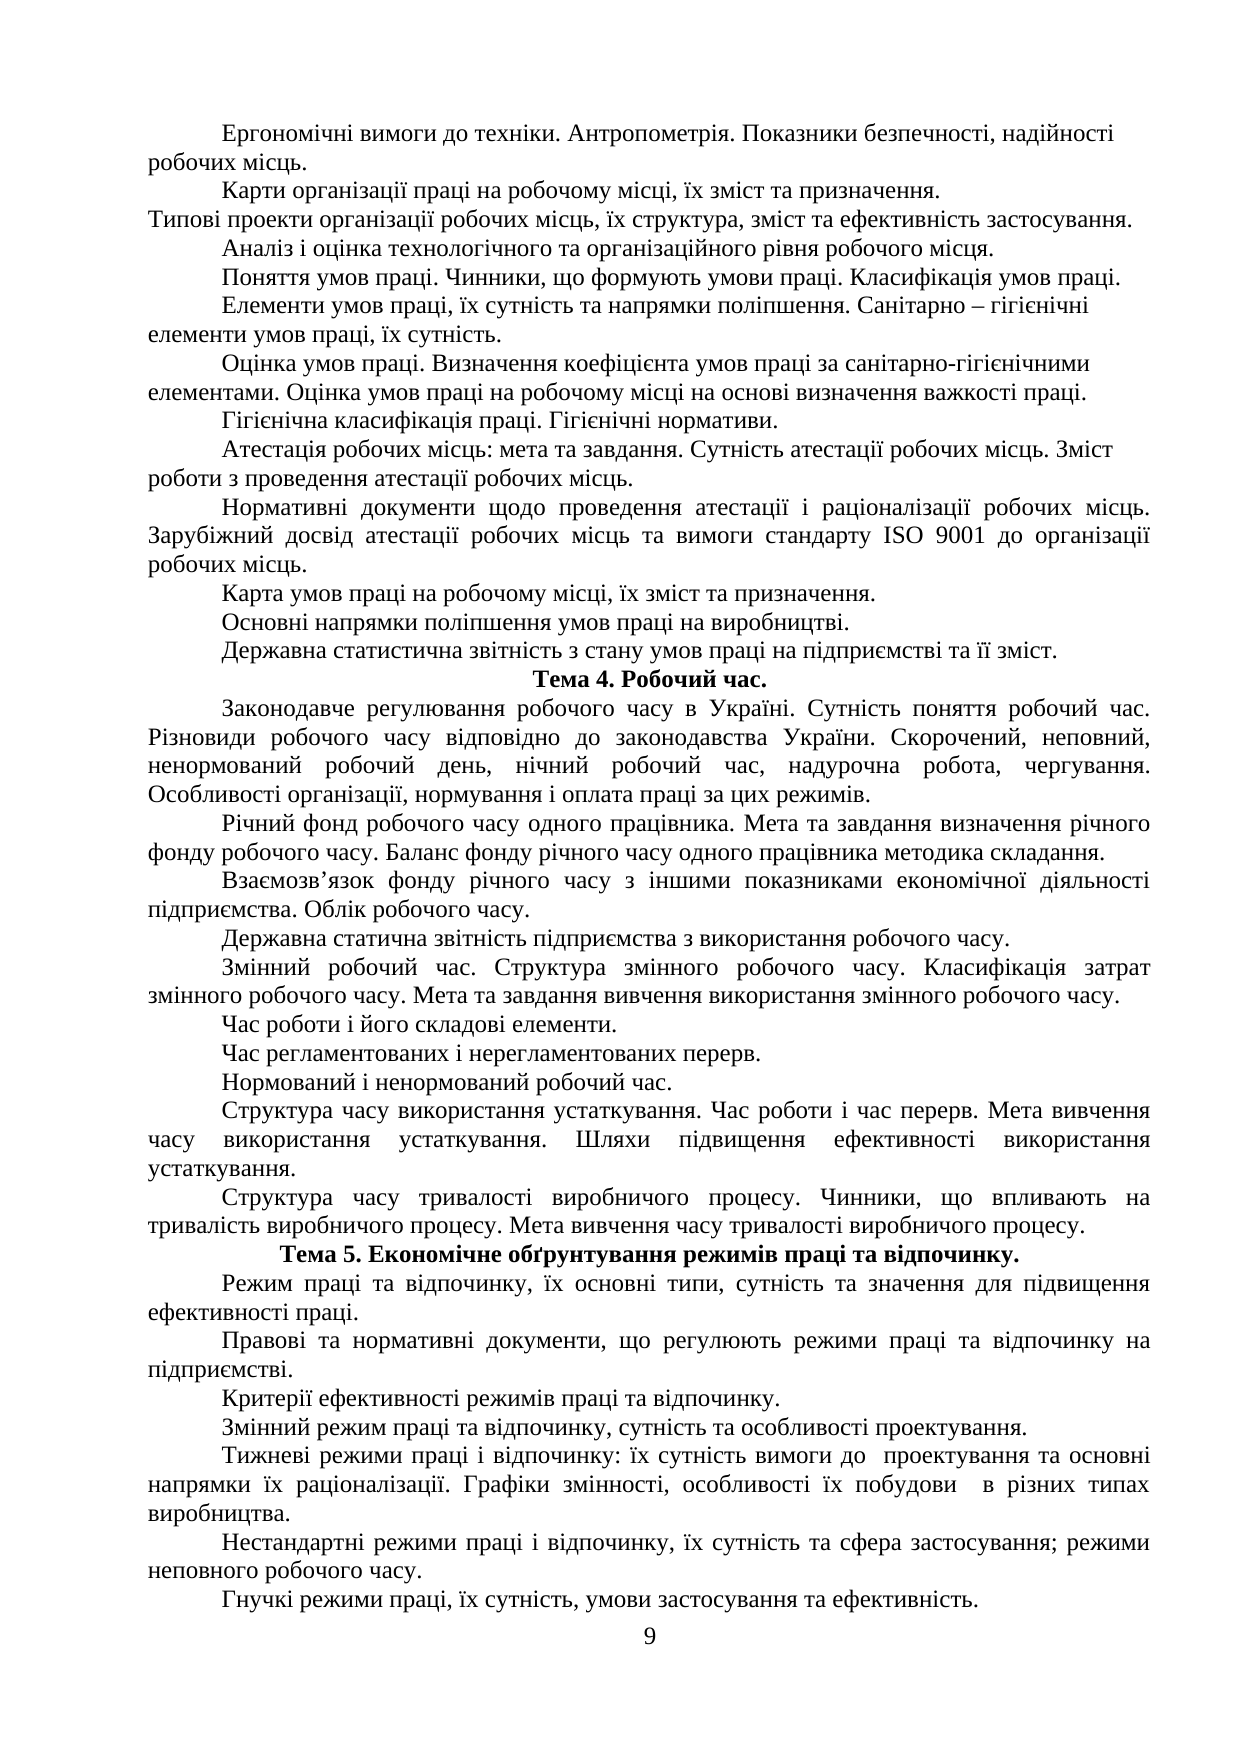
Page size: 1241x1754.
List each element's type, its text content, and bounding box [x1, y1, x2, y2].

text Атестація робочих місць: мета та завдання. Сутність атестації робочих місць. Зміст роботи з проведення атестації робочих місць. [148, 434, 1152, 492]
text Річний фонд робочого часу одного працівника. Мета та завдання визначення річного фонду робочого часу. Баланс фонду річного часу одного працівника методика складання. [148, 808, 1152, 866]
text Змінний робочий час. Структура змінного робочого часу. Класифікація затрат змінного робочого часу. Мета та завдання вивчення використання змінного робочого часу. [148, 952, 1152, 1009]
text Гігієнічна класифікація праці. Гігієнічні нормативи. [148, 406, 1152, 434]
text Час роботи і його складові елементи. [148, 1009, 1152, 1038]
text Аналіз і оцінка технологічного та організаційного рівня робочого місця. [148, 233, 1152, 262]
text Тема 5. Економічне обґрунтування режимів праці та відпочинку. [148, 1239, 1152, 1268]
text Карта умов праці на робочому місці, їх зміст та призначення. [148, 578, 1152, 607]
text Поняття умов праці. Чинники, що формують умови праці. Класифікація умов праці. [148, 262, 1152, 291]
text Державна статична звітність підприємства з використання робочого часу. [148, 923, 1152, 952]
text Основні напрямки поліпшення умов праці на виробництві. [148, 607, 1152, 636]
text Державна статистична звітність з стану умов праці на підприємстві та її зміст. [148, 636, 1152, 664]
text Тижневі режими праці і відпочинку: їх сутність вимоги до проектування та основні напрямки їх раціоналізації. Графіки змінності, особливості їх побудови в різних типах виробництва. [148, 1441, 1152, 1527]
text Елементи умов праці, їх сутність та напрямки поліпшення. Санітарно – гігієнічні елементи умов праці, їх сутність. [148, 291, 1152, 348]
text Критерії ефективності режимів праці та відпочинку. [148, 1383, 1152, 1412]
text Нормований і ненормований робочий час. [148, 1067, 1152, 1096]
text Ергономічні вимоги до техніки. Антропометрія. Показники безпечності, надійності робочих місць. [148, 118, 1152, 176]
text Законодавче регулювання робочого часу в Україні. Сутність поняття робочий час. Різновиди робочого часу відповідно до законодавства України. Скорочений, неповний, ненормований робочий день, нічний робочий час, надурочна робота, чергування. Особливості організації, нормування і оплата праці за цих режимів. [148, 693, 1152, 808]
text Час регламентованих і нерегламентованих перерв. [148, 1038, 1152, 1067]
text Режим праці та відпочинку, їх основні типи, сутність та значення для підвищення ефективності праці. [148, 1268, 1152, 1326]
text Взаємозв’язок фонду річного часу з іншими показниками економічної діяльності підприємства. Облік робочого часу. [148, 866, 1152, 923]
text Карти організації праці на робочому місці, їх зміст та призначення. [148, 176, 1152, 204]
text Типові проекти організації робочих місць, їх структура, зміст та ефективність застосування. [148, 204, 1152, 233]
text Тема 4. Робочий час. [148, 664, 1152, 693]
text Структура часу тривалості виробничого процесу. Чинники, що впливають на тривалість виробничого процесу. Мета вивчення часу тривалості виробничого процесу. [148, 1182, 1152, 1239]
text Нормативні документи щодо проведення атестації і раціоналізації робочих місць. Зарубіжний досвід атестації робочих місць та вимоги стандарту ISO 9001 до організації робочих місць. [148, 492, 1152, 578]
text Структура часу використання устаткування. Час роботи і час перерв. Мета вивчення часу використання устаткування. Шляхи підвищення ефективності використання устаткування. [148, 1096, 1152, 1182]
text Нестандартні режими праці і відпочинку, їх сутність та сфера застосування; режими неповного робочого часу. [148, 1527, 1152, 1584]
text Гнучкі режими праці, їх сутність, умови застосування та ефективність. [148, 1584, 1152, 1613]
text Правові та нормативні документи, що регулюють режими праці та відпочинку на підприємстві. [148, 1326, 1152, 1383]
text Оцінка умов праці. Визначення коефіцієнта умов праці за санітарно-гігієнічними елементами. Оцінка умов праці на робочому місці на основі визначення важкості праці. [148, 348, 1152, 406]
text Змінний режим праці та відпочинку, сутність та особливості проектування. [148, 1412, 1152, 1441]
